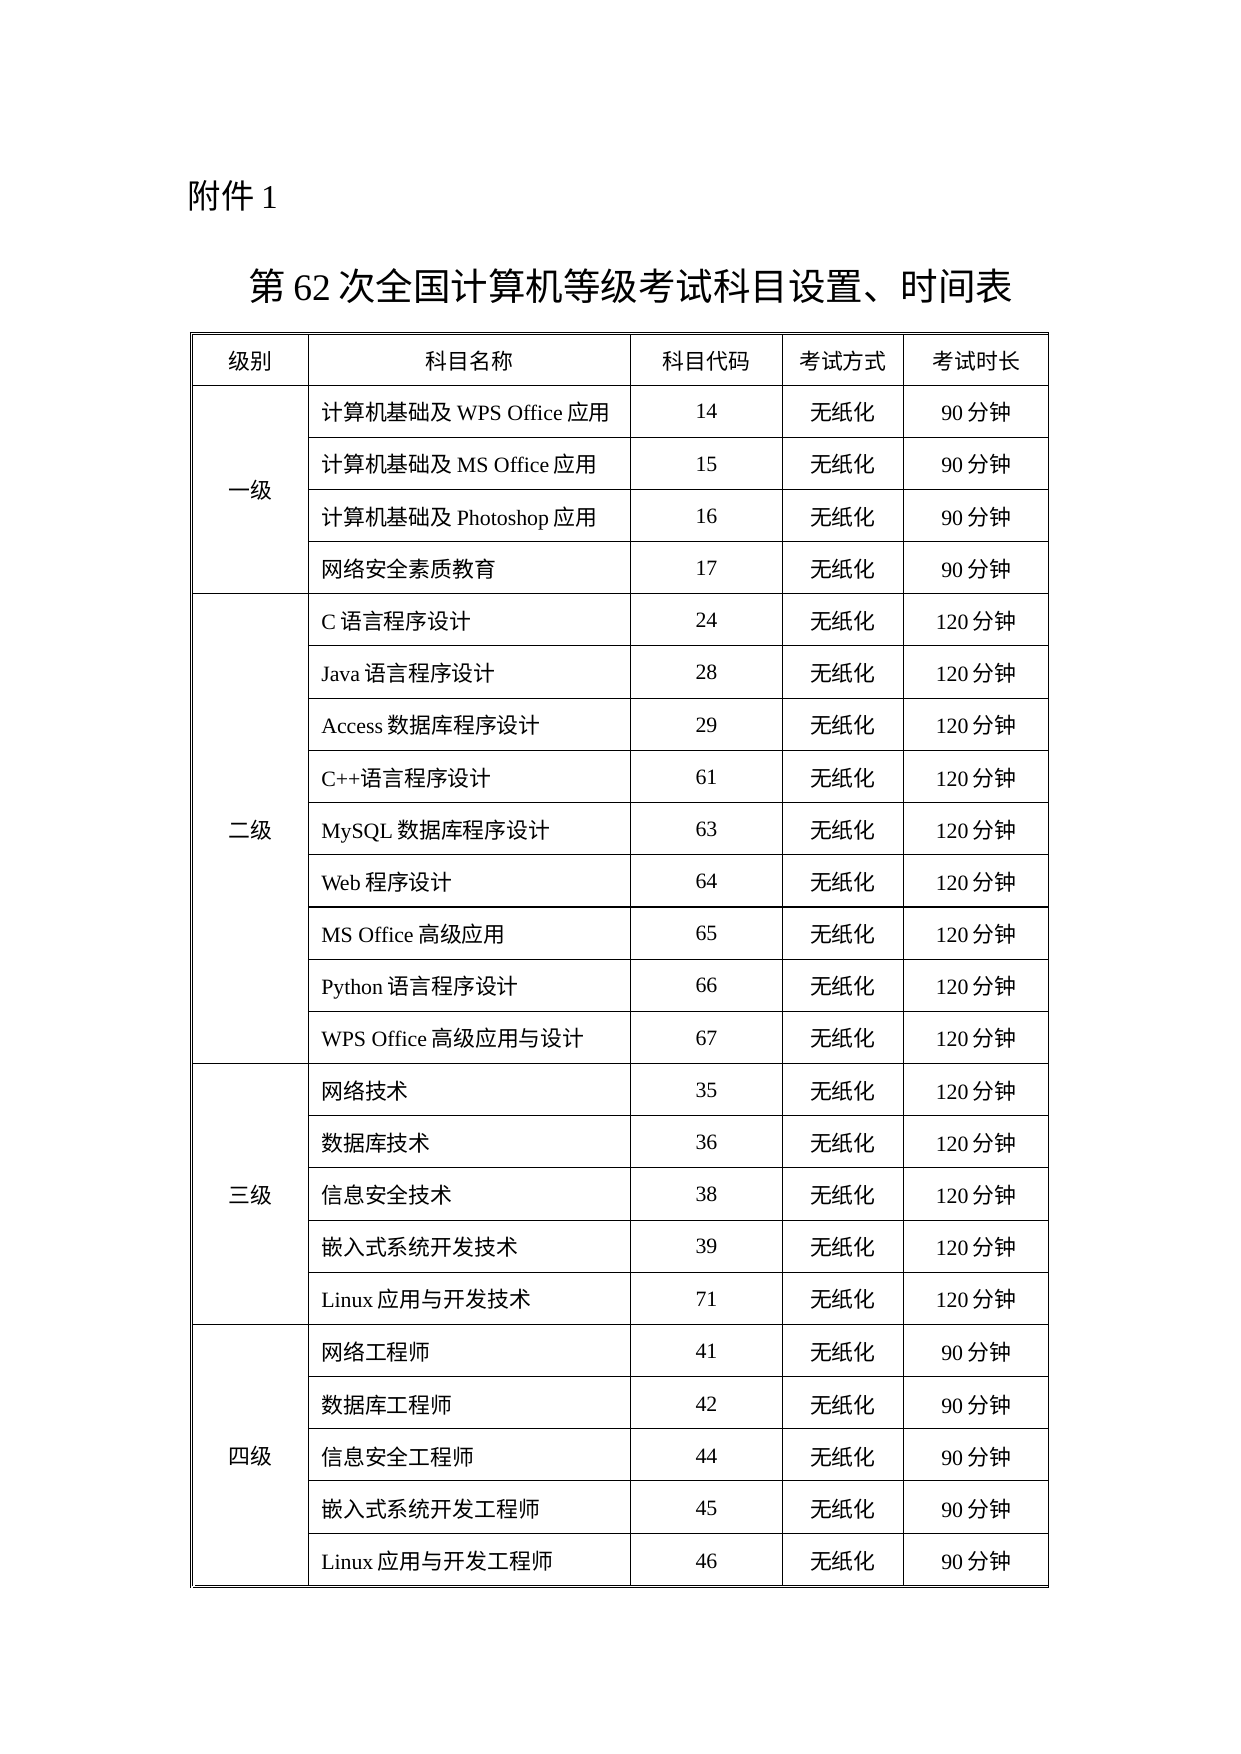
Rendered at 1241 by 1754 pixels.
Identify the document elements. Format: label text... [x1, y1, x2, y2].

table_cell 65 [631, 908, 782, 958]
table_cell 无纸化 [783, 1429, 903, 1480]
table_cell Web程序设计 [309, 855, 630, 906]
table_header 考试方式 [783, 335, 903, 384]
table_cell 无纸化 [783, 1116, 903, 1167]
table_cell MySQL数据库程序设计 [309, 803, 630, 854]
table_cell 38 [631, 1168, 782, 1219]
table_cell 120分钟 [904, 1012, 1048, 1063]
table_cell 24 [631, 594, 782, 645]
table_cell 120分钟 [904, 908, 1048, 958]
table_cell 信息安全技术 [309, 1168, 630, 1219]
table_cell 120分钟 [904, 960, 1048, 1011]
table_cell 44 [631, 1429, 782, 1480]
table_cell WPS Office高级应用与设计 [309, 1012, 630, 1063]
table_cell 无纸化 [783, 386, 903, 437]
table_cell 90分钟 [904, 386, 1048, 437]
table_cell 36 [631, 1116, 782, 1167]
table_cell 14 [631, 386, 782, 437]
table_cell 无纸化 [783, 803, 903, 854]
table_cell 120分钟 [904, 594, 1048, 645]
table_cell Access数据库程序设计 [309, 699, 630, 750]
table_cell 计算机基础及Photoshop应用 [309, 490, 630, 541]
table_cell 120分钟 [904, 699, 1048, 750]
table_cell 63 [631, 803, 782, 854]
table_cell 无纸化 [783, 1377, 903, 1428]
table_cell 90分钟 [904, 1481, 1048, 1533]
table_header 级别 [193, 335, 308, 384]
table_cell 无纸化 [783, 646, 903, 698]
table_cell 71 [631, 1273, 782, 1324]
table_cell 90分钟 [904, 1534, 1048, 1585]
table_cell 35 [631, 1064, 782, 1115]
table_cell 数据库技术 [309, 1116, 630, 1167]
table_cell 网络工程师 [309, 1325, 630, 1376]
table_cell 120分钟 [904, 1273, 1048, 1324]
table_cell Linux应用与开发工程师 [309, 1534, 630, 1585]
table_cell 无纸化 [783, 855, 903, 906]
table_cell C语言程序设计 [309, 594, 630, 645]
table_cell 网络安全素质教育 [309, 542, 630, 593]
table_cell 无纸化 [783, 751, 903, 802]
table_cell 网络技术 [309, 1064, 630, 1115]
table_header 科目名称 [309, 335, 630, 384]
table_cell 计算机基础及MS Office应用 [309, 438, 630, 489]
table_cell 二级 [193, 594, 308, 1063]
table_cell 90分钟 [904, 542, 1048, 593]
table_cell 无纸化 [783, 490, 903, 541]
table_cell 无纸化 [783, 699, 903, 750]
table_cell 120分钟 [904, 646, 1048, 698]
table_cell C++语言程序设计 [309, 751, 630, 802]
table_header 科目代码 [631, 335, 782, 384]
table_cell 120分钟 [904, 751, 1048, 802]
table_cell 15 [631, 438, 782, 489]
table_header 考试时长 [904, 335, 1048, 384]
table_cell 无纸化 [783, 1534, 903, 1585]
table_cell 90分钟 [904, 438, 1048, 489]
table_cell 67 [631, 1012, 782, 1063]
table_cell 无纸化 [783, 438, 903, 489]
table_cell 无纸化 [783, 1481, 903, 1533]
table_cell Java语言程序设计 [309, 646, 630, 698]
table_cell 45 [631, 1481, 782, 1533]
table_cell 61 [631, 751, 782, 802]
table_cell 42 [631, 1377, 782, 1428]
table_cell 90分钟 [904, 490, 1048, 541]
table_cell 39 [631, 1221, 782, 1272]
table_cell 90分钟 [904, 1429, 1048, 1480]
table_cell 无纸化 [783, 1064, 903, 1115]
table_cell 无纸化 [783, 1221, 903, 1272]
list 第62次全国计算机等级考试科目设置、时间表 [187, 251, 1053, 316]
table_cell 120分钟 [904, 1064, 1048, 1115]
table_cell 无纸化 [783, 1273, 903, 1324]
table_cell 28 [631, 646, 782, 698]
table_cell 数据库工程师 [309, 1377, 630, 1428]
table_cell 120分钟 [904, 1221, 1048, 1272]
table_cell 120分钟 [904, 1168, 1048, 1219]
table_cell 无纸化 [783, 908, 903, 958]
table_cell 120分钟 [904, 803, 1048, 854]
table_cell 120分钟 [904, 1116, 1048, 1167]
table_cell 90分钟 [904, 1377, 1048, 1428]
table_cell 17 [631, 542, 782, 593]
table_cell 16 [631, 490, 782, 541]
table_cell 四级 [193, 1325, 308, 1585]
table_cell 无纸化 [783, 542, 903, 593]
table_cell 120分钟 [904, 855, 1048, 906]
table_cell 嵌入式系统开发技术 [309, 1221, 630, 1272]
table_cell MS Office高级应用 [309, 908, 630, 958]
table_cell Linux应用与开发技术 [309, 1273, 630, 1324]
table_cell 90分钟 [904, 1325, 1048, 1376]
table_cell 信息安全工程师 [309, 1429, 630, 1480]
table_cell 29 [631, 699, 782, 750]
table_cell 无纸化 [783, 1012, 903, 1063]
table_cell 计算机基础及WPS Office应用 [309, 386, 630, 437]
list 附件1 [187, 162, 1053, 227]
table_cell 无纸化 [783, 960, 903, 1011]
table_cell 三级 [193, 1064, 308, 1324]
table_cell 无纸化 [783, 594, 903, 645]
table_cell 无纸化 [783, 1168, 903, 1219]
table_cell Python语言程序设计 [309, 960, 630, 1011]
table_cell 一级 [193, 386, 308, 593]
table_cell 41 [631, 1325, 782, 1376]
table_cell 46 [631, 1534, 782, 1585]
table_cell 64 [631, 855, 782, 906]
table_cell 无纸化 [783, 1325, 903, 1376]
table_cell 嵌入式系统开发工程师 [309, 1481, 630, 1533]
table_cell 66 [631, 960, 782, 1011]
